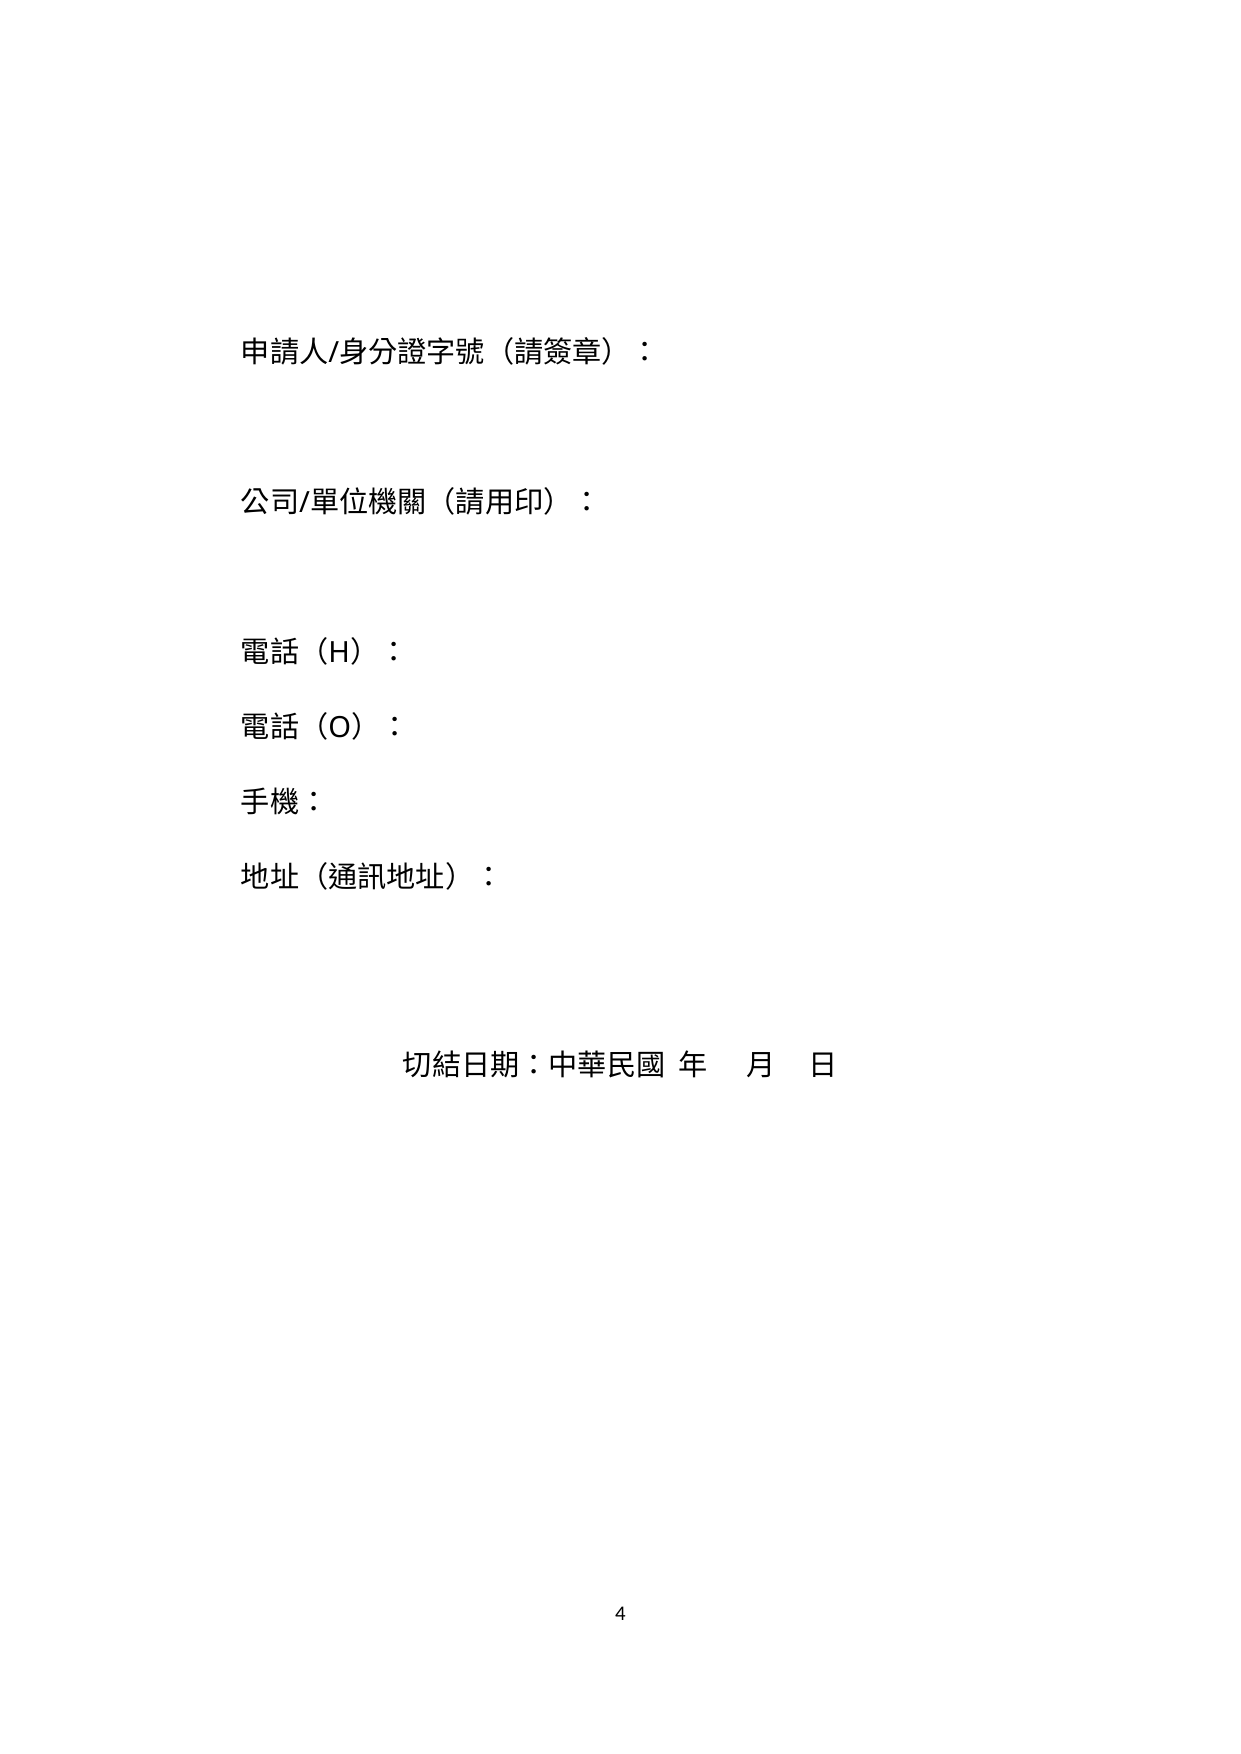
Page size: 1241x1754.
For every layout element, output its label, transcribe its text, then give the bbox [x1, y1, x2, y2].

text 切結日期：中華民國 年 月 日 [187, 1025, 1053, 1100]
text 地址（通訊地址）： [187, 837, 1053, 912]
text 申請人/身分證字號（請簽章）： [187, 312, 1053, 387]
text 電話（O）： [187, 687, 1053, 762]
text 電話（H）： [187, 612, 1053, 687]
text 公司/單位機關（請用印）： [187, 462, 1053, 537]
text 手機： [187, 762, 1053, 837]
